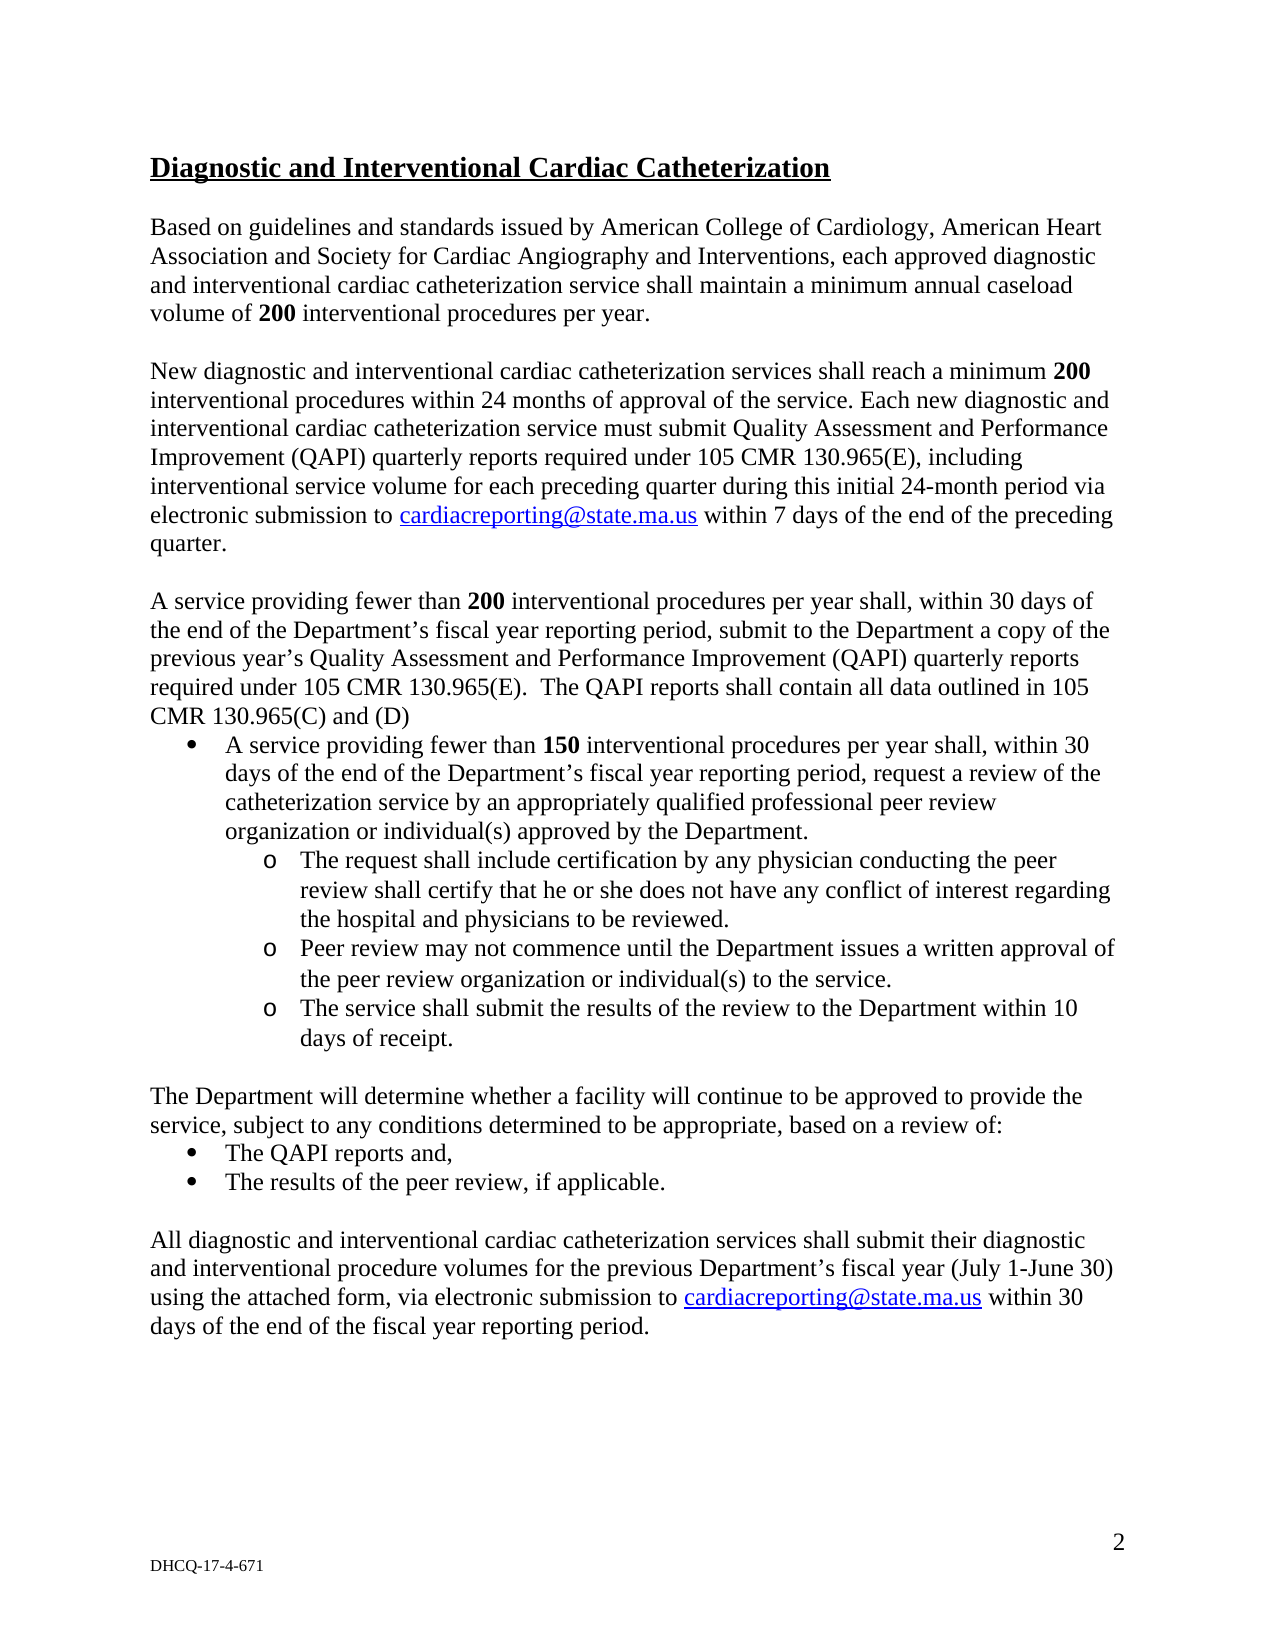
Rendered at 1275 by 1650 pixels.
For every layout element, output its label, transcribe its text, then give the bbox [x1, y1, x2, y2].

text Diagnostic and Interventional Cardiac Catheterization [150, 150, 1125, 183]
list The request shall include certification by any physician conducting the peer review shall certify that he or she does not have any conflict of interest regarding the hospital and physicians to be reviewed. [262, 845, 1125, 933]
text A service providing fewer than 200 interventional procedures per year shall, within 30 days of the end of the Department’s fiscal year reporting period, submit to the Department a copy of the previous year’s Quality Assessment and Performance Improvement (QAPI) quarterly reports required under 105 CMR 130.965(E). The QAPI reports shall contain all data outlined in 105 CMR 130.965(C) and (D) [150, 586, 1125, 730]
text All diagnostic and interventional cardiac catheterization services shall submit their diagnostic and interventional procedure volumes for the previous Department’s fiscal year (July 1-June 30) using the attached form, via electronic submission to cardiacreporting@state.ma.us within 30 days of the end of the fiscal year reporting period. [150, 1225, 1125, 1340]
list The results of the peer review, if applicable. [187, 1167, 1125, 1196]
list Peer review may not commence until the Department issues a written approval of the peer review organization or individual(s) to the service. [262, 933, 1125, 993]
text The Department will determine whether a facility will continue to be approved to provide the service, subject to any conditions determined to be appropriate, based on a review of: [150, 1081, 1125, 1138]
list A service providing fewer than 150 interventional procedures per year shall, within 30 days of the end of the Department’s fiscal year reporting period, request a review of the catheterization service by an appropriately qualified professional peer review organization or individual(s) approved by the Department. [187, 730, 1125, 845]
list The QAPI reports and, [187, 1138, 1125, 1167]
text New diagnostic and interventional cardiac catheterization services shall reach a minimum 200 interventional procedures within 24 months of approval of the service. Each new diagnostic and interventional cardiac catheterization service must submit Quality Assessment and Performance Improvement (QAPI) quarterly reports required under 105 CMR 130.965(E), including interventional service volume for each preceding quarter during this initial 24-month period via electronic submission to cardiacreporting@state.ma.us within 7 days of the end of the preceding quarter. [150, 356, 1125, 557]
text Based on guidelines and standards issued by American College of Cardiology, American Heart Association and Society for Cardiac Angiography and Interventions, each approved diagnostic and interventional cardiac catheterization service shall maintain a minimum annual caseload volume of 200 interventional procedures per year. [150, 212, 1125, 327]
list The service shall submit the results of the review to the Department within 10 days of receipt. [262, 993, 1125, 1052]
